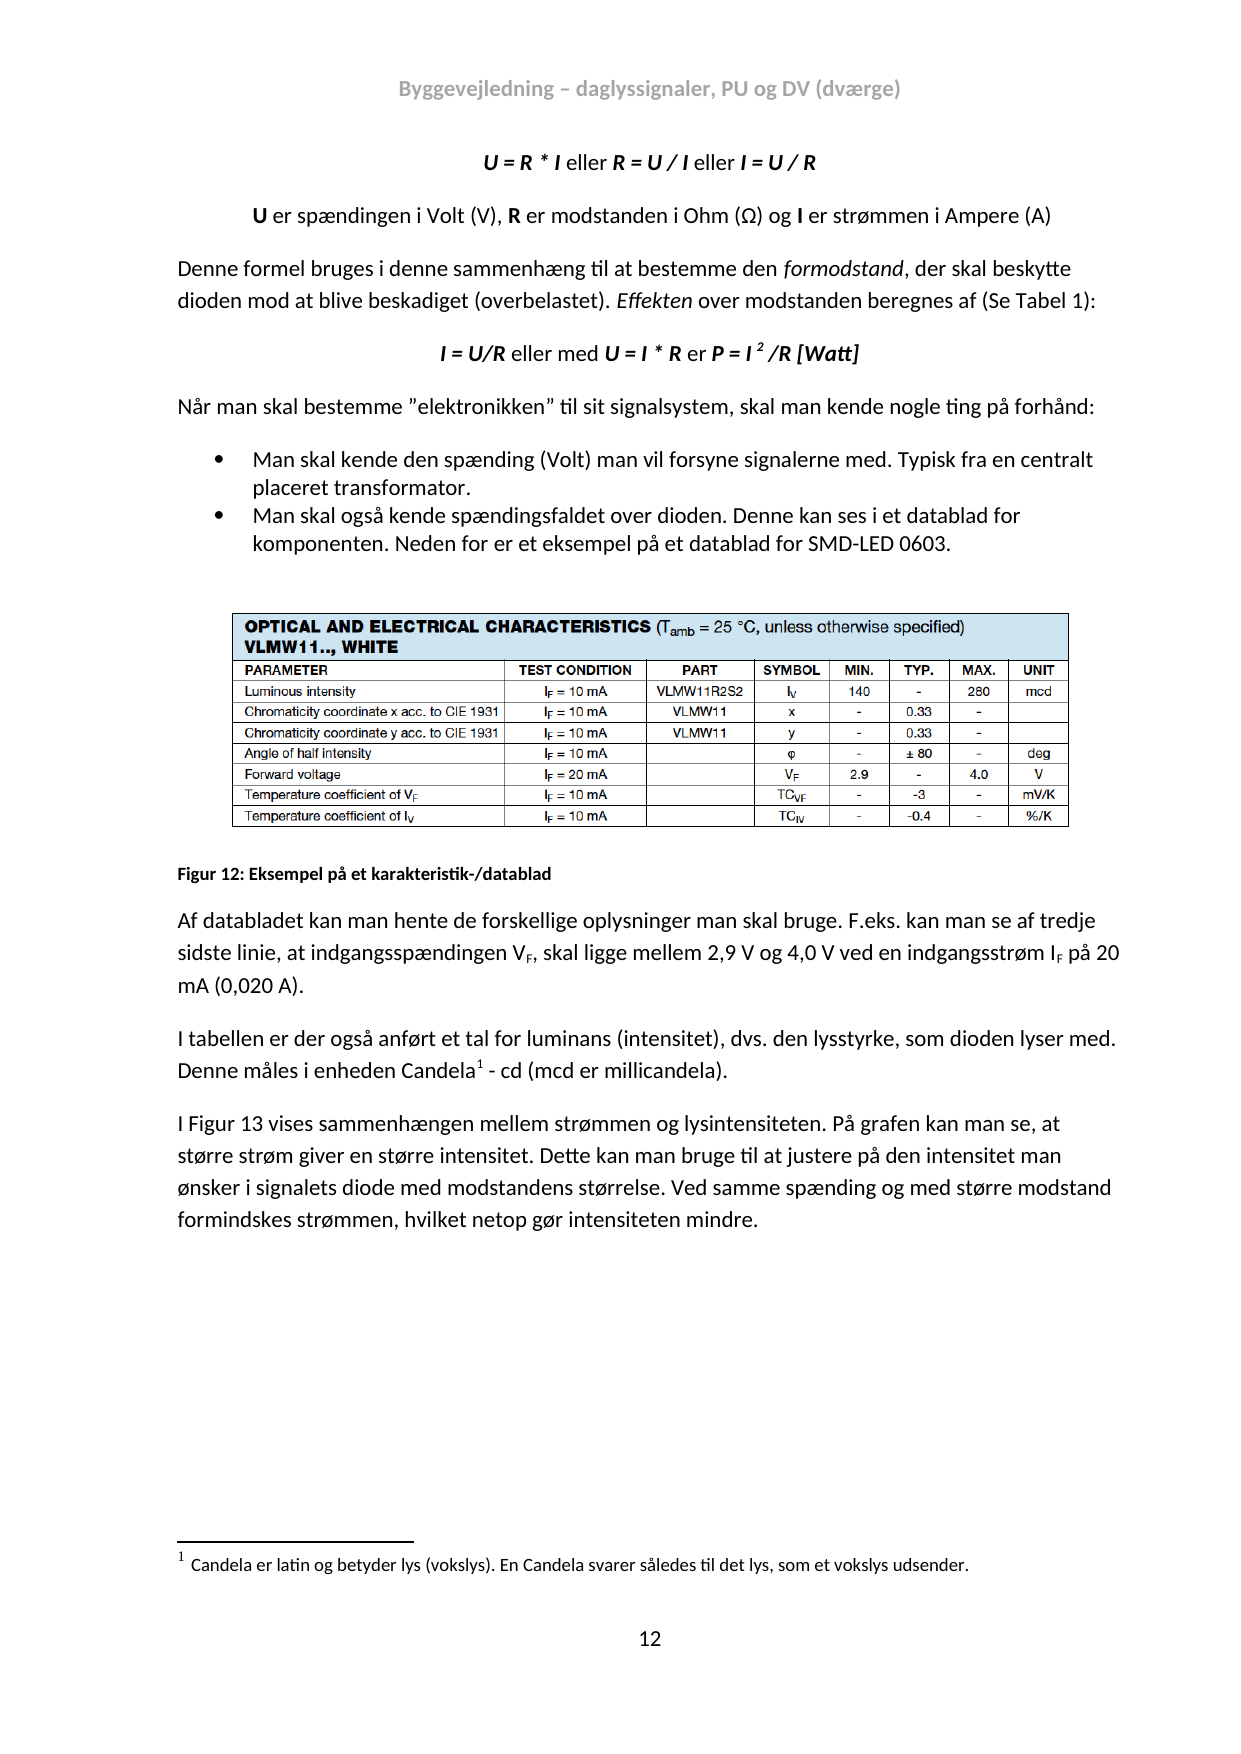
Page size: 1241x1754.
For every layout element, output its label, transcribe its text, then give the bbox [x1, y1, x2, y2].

text U er spændingen i Volt (V), R er modstanden i Ohm (Ω) og I er strømmen i Ampere (A) [252, 201, 1122, 229]
text I Figur 13 vises sammenhængen mellem strømmen og lysintensiteten. På grafen kan man se, at større strøm giver en større intensitet. Dette kan man bruge til at justere på den intensitet man ønsker i signalets diode med modstandens størrelse. Ved samme spænding og med større modstand formindskes strømmen, hvilket netop gør intensiteten mindre. [177, 1109, 1122, 1233]
text Af databladet kan man hente de forskellige oplysninger man skal bruge. F.eks. kan man se af tredje sidste linie, at indgangsspændingen VF, skal ligge mellem 2,9 V og 4,0 V ved en indgangsstrøm IF på 20 mA (0,020 A). [177, 906, 1122, 999]
text I tabellen er der også anført et tal for luminans (intensitet), dvs. den lysstyrke, som dioden lyser med. Denne måles i enheden Candela - cd (mcd er millicandela). [177, 1024, 1122, 1084]
list Man skal også kende spændingsfaldet over dioden. Denne kan ses i et datablad for komponenten. Neden for er et eksempel på et datablad for SMD-LED 0603. [215, 501, 1122, 557]
text Denne formel bruges i denne sammenhæng til at bestemme den formodstand, der skal beskytte dioden mod at blive beskadiget (overbelastet). Effekten over modstanden beregnes af (Se Tabel 1): [177, 254, 1122, 314]
text Når man skal bestemme ”elektronikken” til sit signalsystem, skal man kende nogle ting på forhånd: [177, 392, 1122, 420]
list Man skal kende den spænding (Volt) man vil forsyne signalerne med. Typisk fra en centralt placeret transformator. [215, 445, 1122, 501]
text Figur 12: Eksempel på et karakteristik-/datablad [177, 863, 1122, 886]
text I = U/R eller med U = I * R er P = I 2 /R [Watt] [177, 339, 1122, 367]
picture [218, 597, 1081, 838]
text U = R * I eller R = U / I eller I = U / R [177, 148, 1122, 176]
